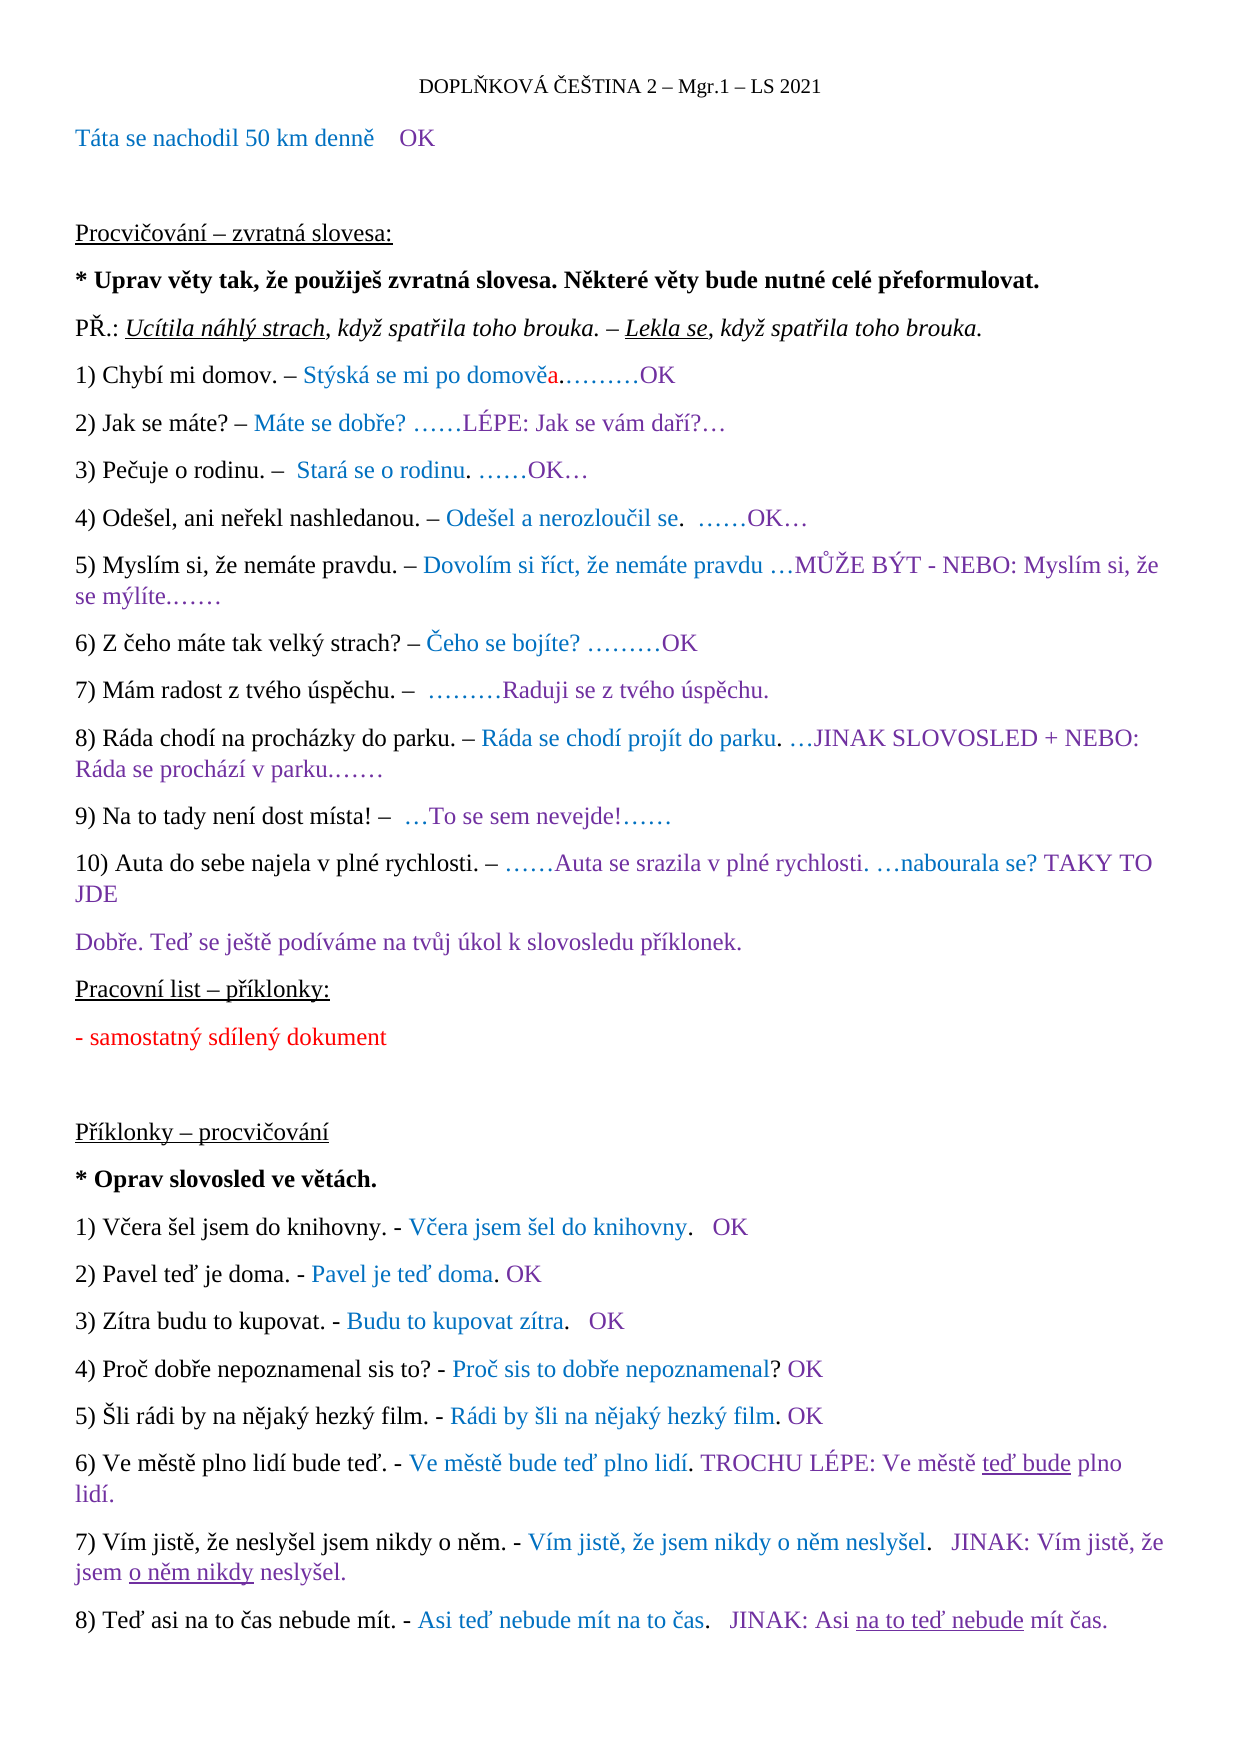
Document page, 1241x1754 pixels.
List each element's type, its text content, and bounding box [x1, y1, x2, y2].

text - samostatný sdílený dokument [75, 1022, 1165, 1050]
text 2) Jak se máte? – Máte se dobře? ……LÉPE: Jak se vám daří?… [75, 408, 1165, 437]
text Dobře. Teď se ještě podíváme na tvůj úkol k slovosledu příklonek. [75, 927, 1165, 955]
text PŘ.: Ucítila náhlý strach, když spatřila toho brouka. – Lekla se, když spatřila toho brouka. [75, 313, 1165, 342]
text 6) Z čeho máte tak velký strach? – Čeho se bojíte? ………OK [75, 628, 1165, 657]
text Pracovní list – příklonky: [75, 974, 1165, 1003]
text 1) Včera šel jsem do knihovny. - Včera jsem šel do knihovny. OK [75, 1212, 1165, 1240]
text 8) Ráda chodí na procházky do parku. – Ráda se chodí projít do parku. …JINAK SLOVOSLED + NEBO: Ráda se prochází v parku.…… [75, 723, 1165, 782]
text Táta se nachodil 50 km denně OK [75, 123, 1165, 152]
text 7) Mám radost z tvého úspěchu. – ………Raduji se z tvého úspěchu. [75, 676, 1165, 704]
text 9) Na to tady není dost místa! – …To se sem nevejde!…… [75, 801, 1165, 830]
text 1) Chybí mi domov. – Stýská se mi po domověa.………OK [75, 360, 1165, 389]
text * Oprav slovosled ve větách. [75, 1164, 1165, 1193]
text 5) Myslím si, že nemáte pravdu. – Dovolím si říct, že nemáte pravdu …MŮŽE BÝT - NEBO: Myslím si, že se mýlíte.…… [75, 550, 1165, 609]
text * Uprav věty tak, že použiješ zvratná slovesa. Některé věty bude nutné celé přeformulovat. [75, 266, 1165, 294]
text 3) Pečuje o rodinu. – Stará se o rodinu. ……OK… [75, 455, 1165, 484]
text 7) Vím jistě, že neslyšel jsem nikdy o něm. - Vím jistě, že jsem nikdy o něm neslyšel. JINAK: Vím jistě, že jsem o něm nikdy neslyšel. [75, 1527, 1165, 1586]
text 2) Pavel teď je doma. - Pavel je teď doma. OK [75, 1259, 1165, 1288]
text 5) Šli rádi by na nějaký hezký film. - Rádi by šli na nějaký hezký film. OK [75, 1401, 1165, 1430]
text 8) Teď asi na to čas nebude mít. - Asi teď nebude mít na to čas. JINAK: Asi na to teď nebude mít čas. [75, 1605, 1165, 1633]
text 3) Zítra budu to kupovat. - Budu to kupovat zítra. OK [75, 1306, 1165, 1335]
text 6) Ve městě plno lidí bude teď. - Ve městě bude teď plno lidí. TROCHU LÉPE: Ve městě teď bude plno lidí. [75, 1448, 1165, 1508]
text 4) Proč dobře nepoznamenal sis to? - Proč sis to dobře nepoznamenal? OK [75, 1354, 1165, 1382]
text Příklonky – procvičování [75, 1117, 1165, 1146]
text 10) Auta do sebe najela v plné rychlosti. – ……Auta se srazila v plné rychlosti. …nabourala se? TAKY TO JDE [75, 848, 1165, 908]
text 4) Odešel, ani neřekl nashledanou. – Odešel a nerozloučil se. ……OK… [75, 503, 1165, 531]
text Procvičování – zvratná slovesa: [75, 218, 1165, 247]
